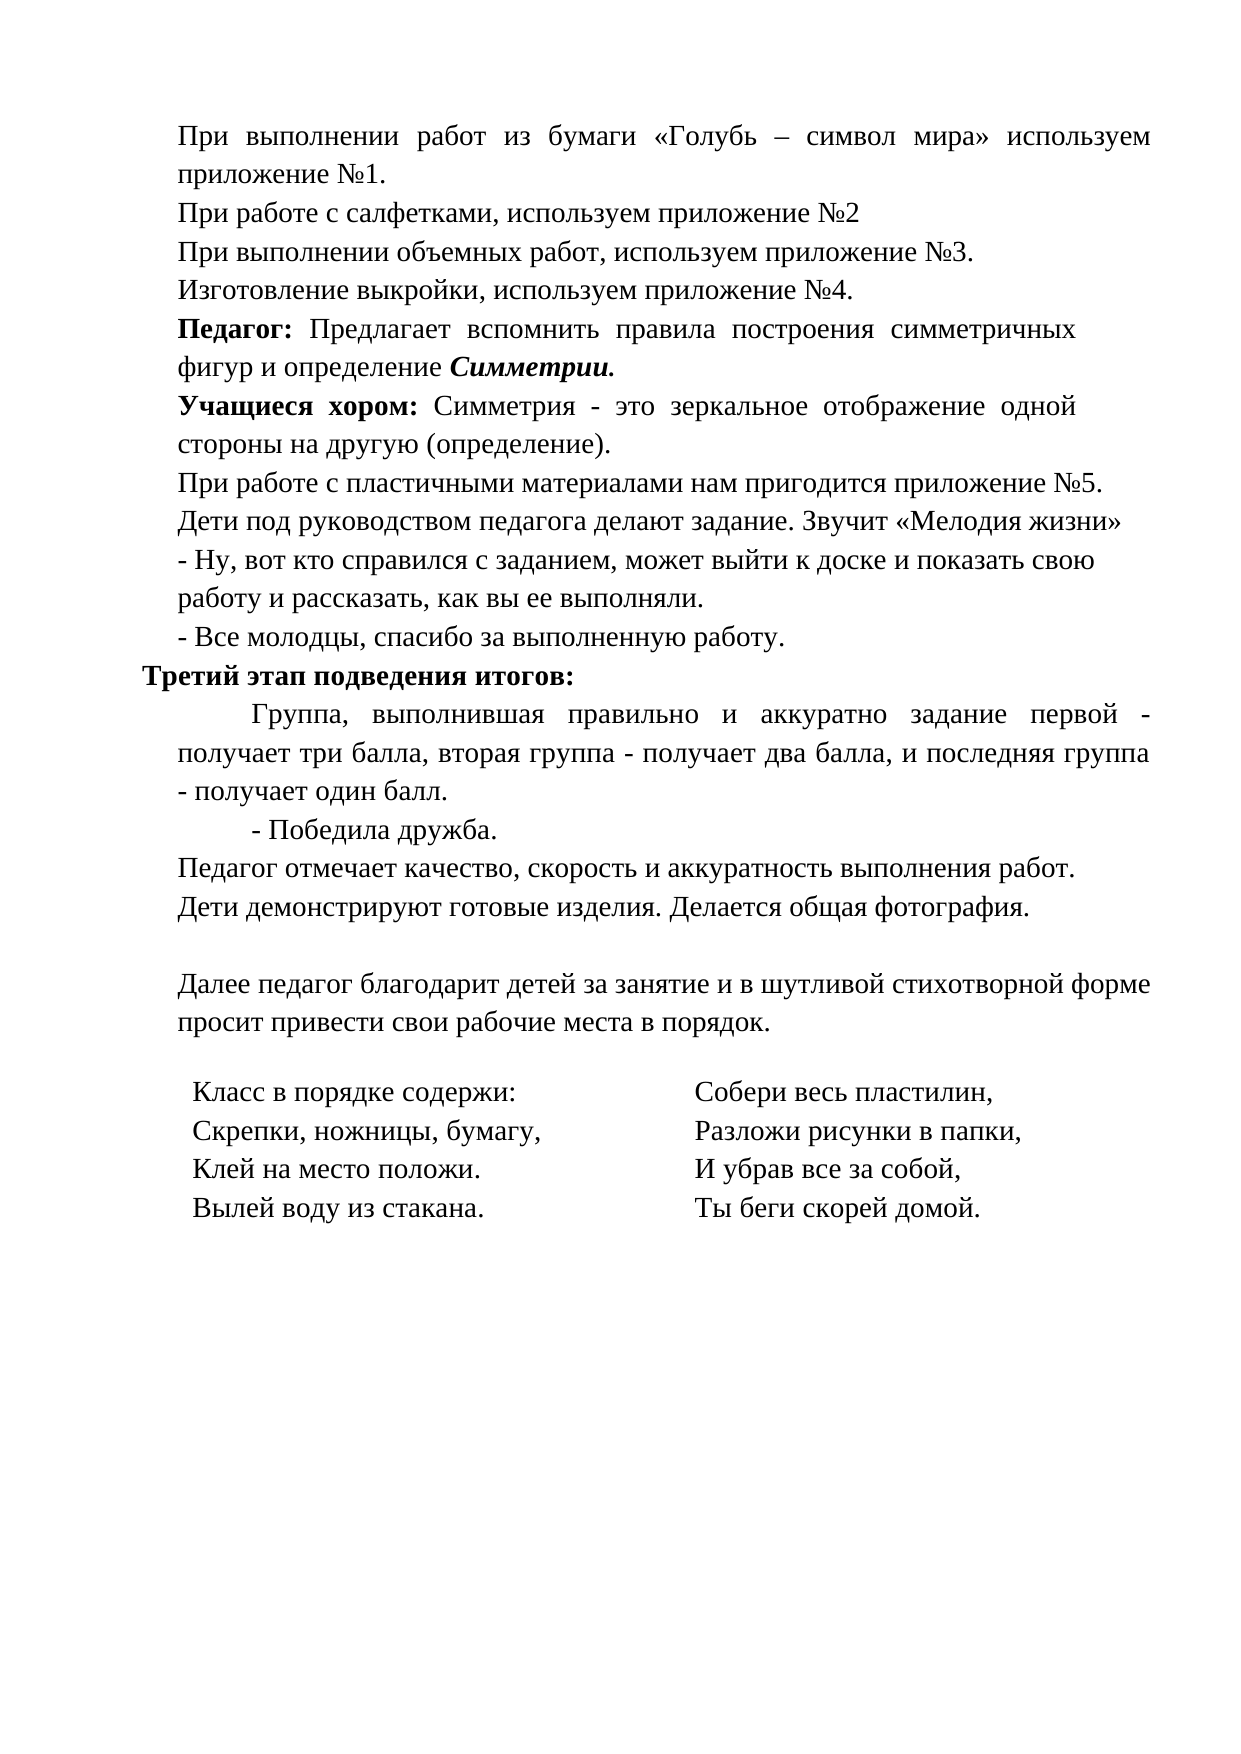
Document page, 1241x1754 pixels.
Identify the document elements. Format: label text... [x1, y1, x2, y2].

table_header Собери весь пластилин, Разложи рисунки в папки, И убрав все за собой, Ты беги скорей домой. [664, 1074, 1163, 1228]
text При работе с салфетками, используем приложение №2 [177, 195, 1152, 229]
table_header Класс в порядке содержи: Скрепки, ножницы, бумагу, Клей на место положи. Вылей воду из стакана. [166, 1074, 664, 1228]
text Третий этап подведения итогов: [142, 658, 1085, 691]
text Группа, выполнившая правильно и аккуратно задание первой - получает три балла, вторая группа - получает два балла, и последняя группа - получает один балл. [177, 696, 1152, 807]
text Учащиеся хором: Симметрия - это зеркальное отображение одной стороны на другую (определение). [177, 388, 1077, 460]
text При работе с пластичными материалами нам пригодится приложение №5. [177, 465, 1152, 498]
text При выполнении объемных работ, используем приложение №3. [177, 234, 1152, 267]
text - Все молодцы, спасибо за выполненную работу. [177, 619, 1152, 653]
text При выполнении работ из бумаги «Голубь – символ мира» используем приложение №1. [177, 118, 1152, 190]
text Педагог отмечает качество, скорость и аккуратность выполнения работ. [177, 850, 1152, 884]
text Дети демонстрируют готовые изделия. Делается общая фотография. [177, 889, 1152, 922]
text Изготовление выкройки, используем приложение №4. [177, 272, 1152, 306]
text Далее педагог благодарит детей за занятие и в шутливой стихотворной форме просит привести свои рабочие места в порядок. [177, 966, 1152, 1038]
text Дети под руководством педагога делают задание. Звучит «Мелодия жизни» [177, 503, 1152, 537]
text - Ну, вот кто справился с заданием, может выйти к доске и показать свою работу и рассказать, как вы ее выполняли. [177, 542, 1152, 614]
text - Победила дружба. [177, 812, 1152, 845]
text Педагог: Предлагает вспомнить правила построения симметричных фигур и определение Симметрии. [177, 311, 1077, 383]
